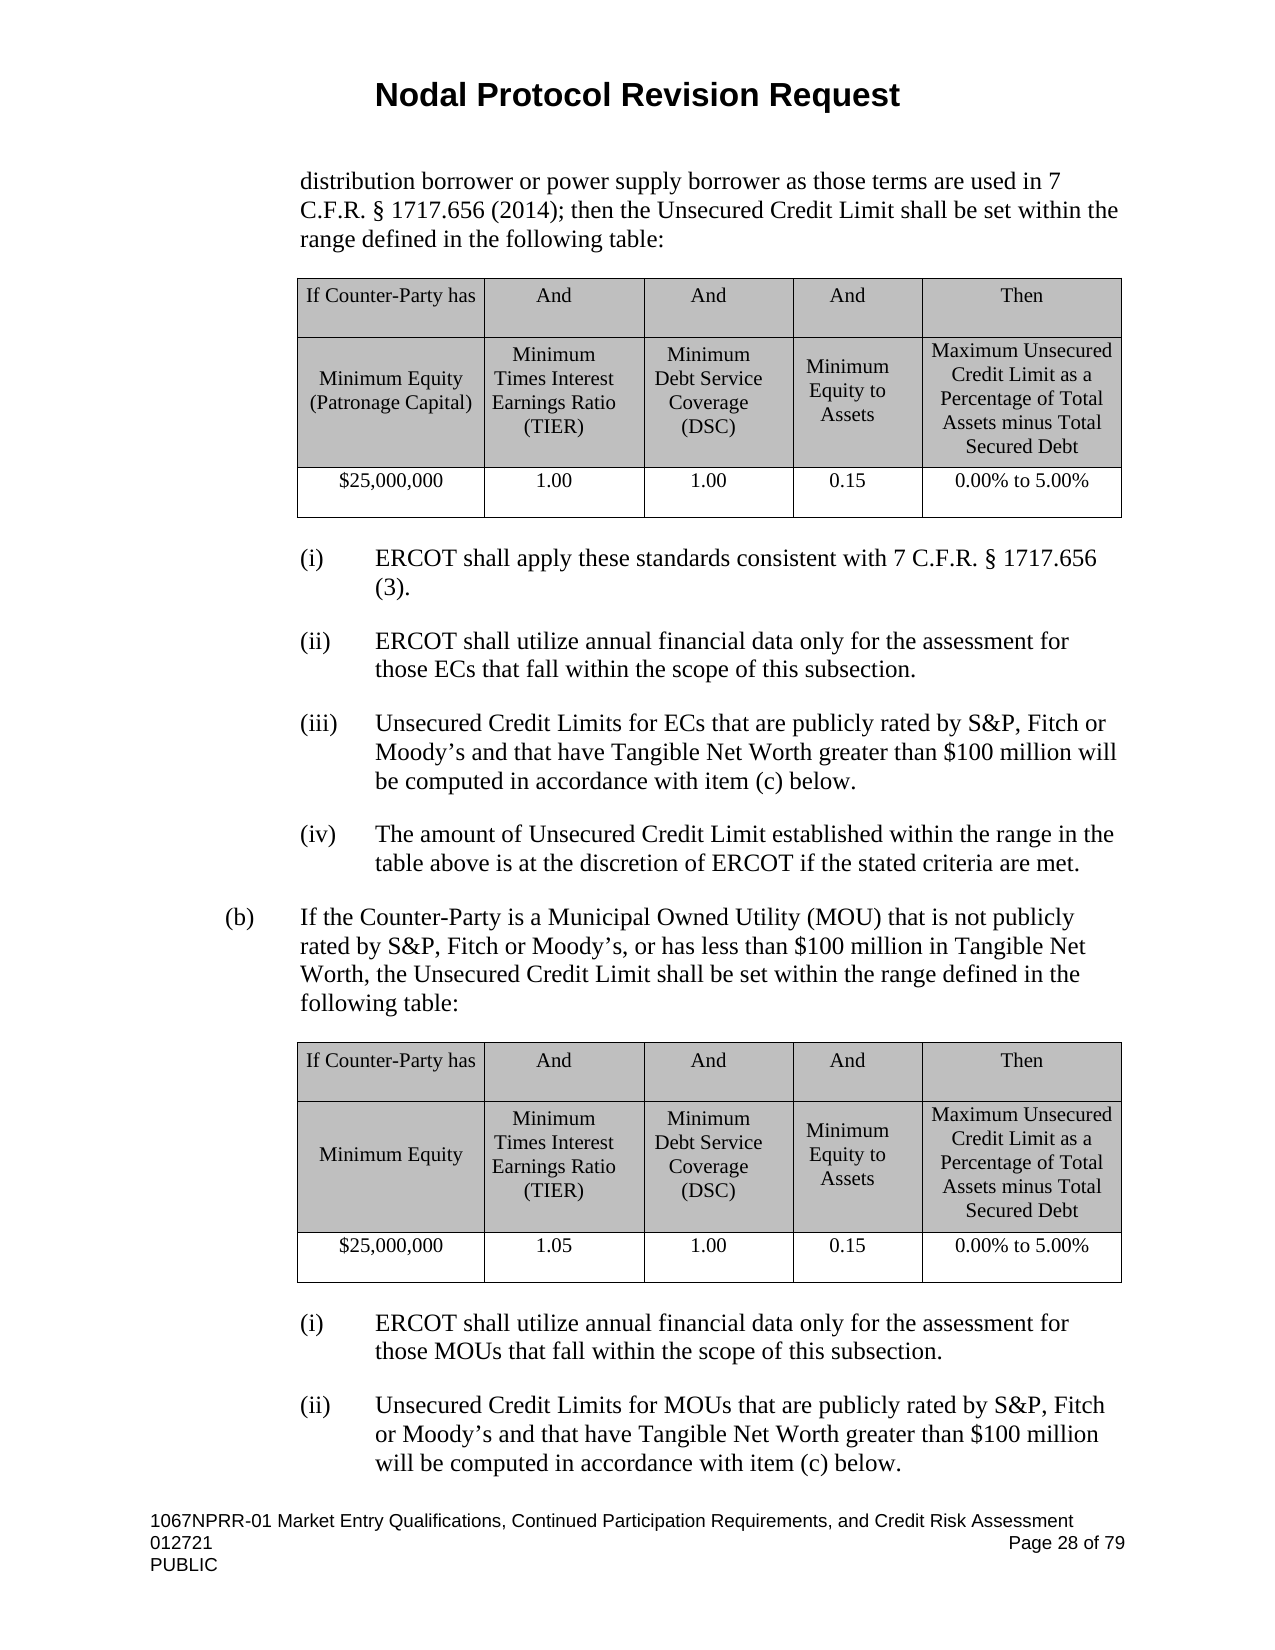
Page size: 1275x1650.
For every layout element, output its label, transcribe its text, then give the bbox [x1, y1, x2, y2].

table_cell Minimum Equity [298, 1102, 484, 1232]
table_header And [794, 279, 922, 337]
table_cell 1.00 [645, 1233, 793, 1282]
table_header Then [923, 279, 1121, 337]
table_header And [794, 1043, 922, 1101]
table_cell 0.15 [794, 468, 922, 517]
table_cell 0.00% to 5.00% [923, 1233, 1121, 1282]
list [225, 166, 1125, 252]
table_header If Counter-Party has [298, 279, 484, 337]
list (b) If the Counter-Party is a Municipal Owned Utility (MOU) that is not publicly rated by S&P, Fitch or Moody’s, or has less than $100 million in Tangible Net Worth, the Unsecured Credit Limit shall be set within the range defined in the following table: [225, 902, 1125, 1017]
table_cell 1.00 [645, 468, 793, 517]
table_header And [645, 279, 793, 337]
table_cell 0.15 [794, 1233, 922, 1282]
table_header And [485, 279, 644, 337]
table_header And [485, 1043, 644, 1101]
text (i) ERCOT shall utilize annual financial data only for the assessment for those MOUs that fall within the scope of this subsection. [300, 1308, 1125, 1365]
table_cell Minimum Equity to Assets [794, 1102, 922, 1232]
table_cell Minimum Debt Service Coverage (DSC) [645, 1102, 793, 1232]
table_cell 0.00% to 5.00% [923, 468, 1121, 517]
list (i) ERCOT shall apply these standards consistent with 7 C.F.R. § 1717.656 (3). [300, 543, 1125, 601]
table_header And [645, 1043, 793, 1101]
list (iv) The amount of Unsecured Credit Limit established within the range in the table above is at the discretion of ERCOT if the stated criteria are met. [300, 819, 1125, 877]
table_header Then [923, 1043, 1121, 1101]
table_cell $25,000,000 [298, 468, 484, 517]
table_cell 1.05 [485, 1233, 644, 1282]
table_cell Minimum Times Interest Earnings Ratio (TIER) [485, 1102, 644, 1232]
table_cell Maximum Unsecured Credit Limit as a Percentage of Total Assets minus Total Secured Debt [923, 338, 1121, 467]
table_cell Minimum Equity (Patronage Capital) [298, 338, 484, 467]
table_cell 1.00 [485, 468, 644, 517]
table_cell Minimum Times Interest Earnings Ratio (TIER) [485, 338, 644, 467]
text (ii) Unsecured Credit Limits for MOUs that are publicly rated by S&P, Fitch or Moody’s and that have Tangible Net Worth greater than $100 million will be computed in accordance with item (c) below. [300, 1390, 1125, 1476]
list (iii) Unsecured Credit Limits for ECs that are publicly rated by S&P, Fitch or Moody’s and that have Tangible Net Worth greater than $100 million will be computed in accordance with item (c) below. [300, 708, 1125, 794]
table_cell $25,000,000 [298, 1233, 484, 1282]
table_cell Maximum Unsecured Credit Limit as a Percentage of Total Assets minus Total Secured Debt [923, 1102, 1121, 1232]
list (ii) ERCOT shall utilize annual financial data only for the assessment for those ECs that fall within the scope of this subsection. [300, 626, 1125, 683]
table_header If Counter-Party has [298, 1043, 484, 1101]
table_cell Minimum Equity to Assets [794, 338, 922, 467]
table_cell Minimum Debt Service Coverage (DSC) [645, 338, 793, 467]
